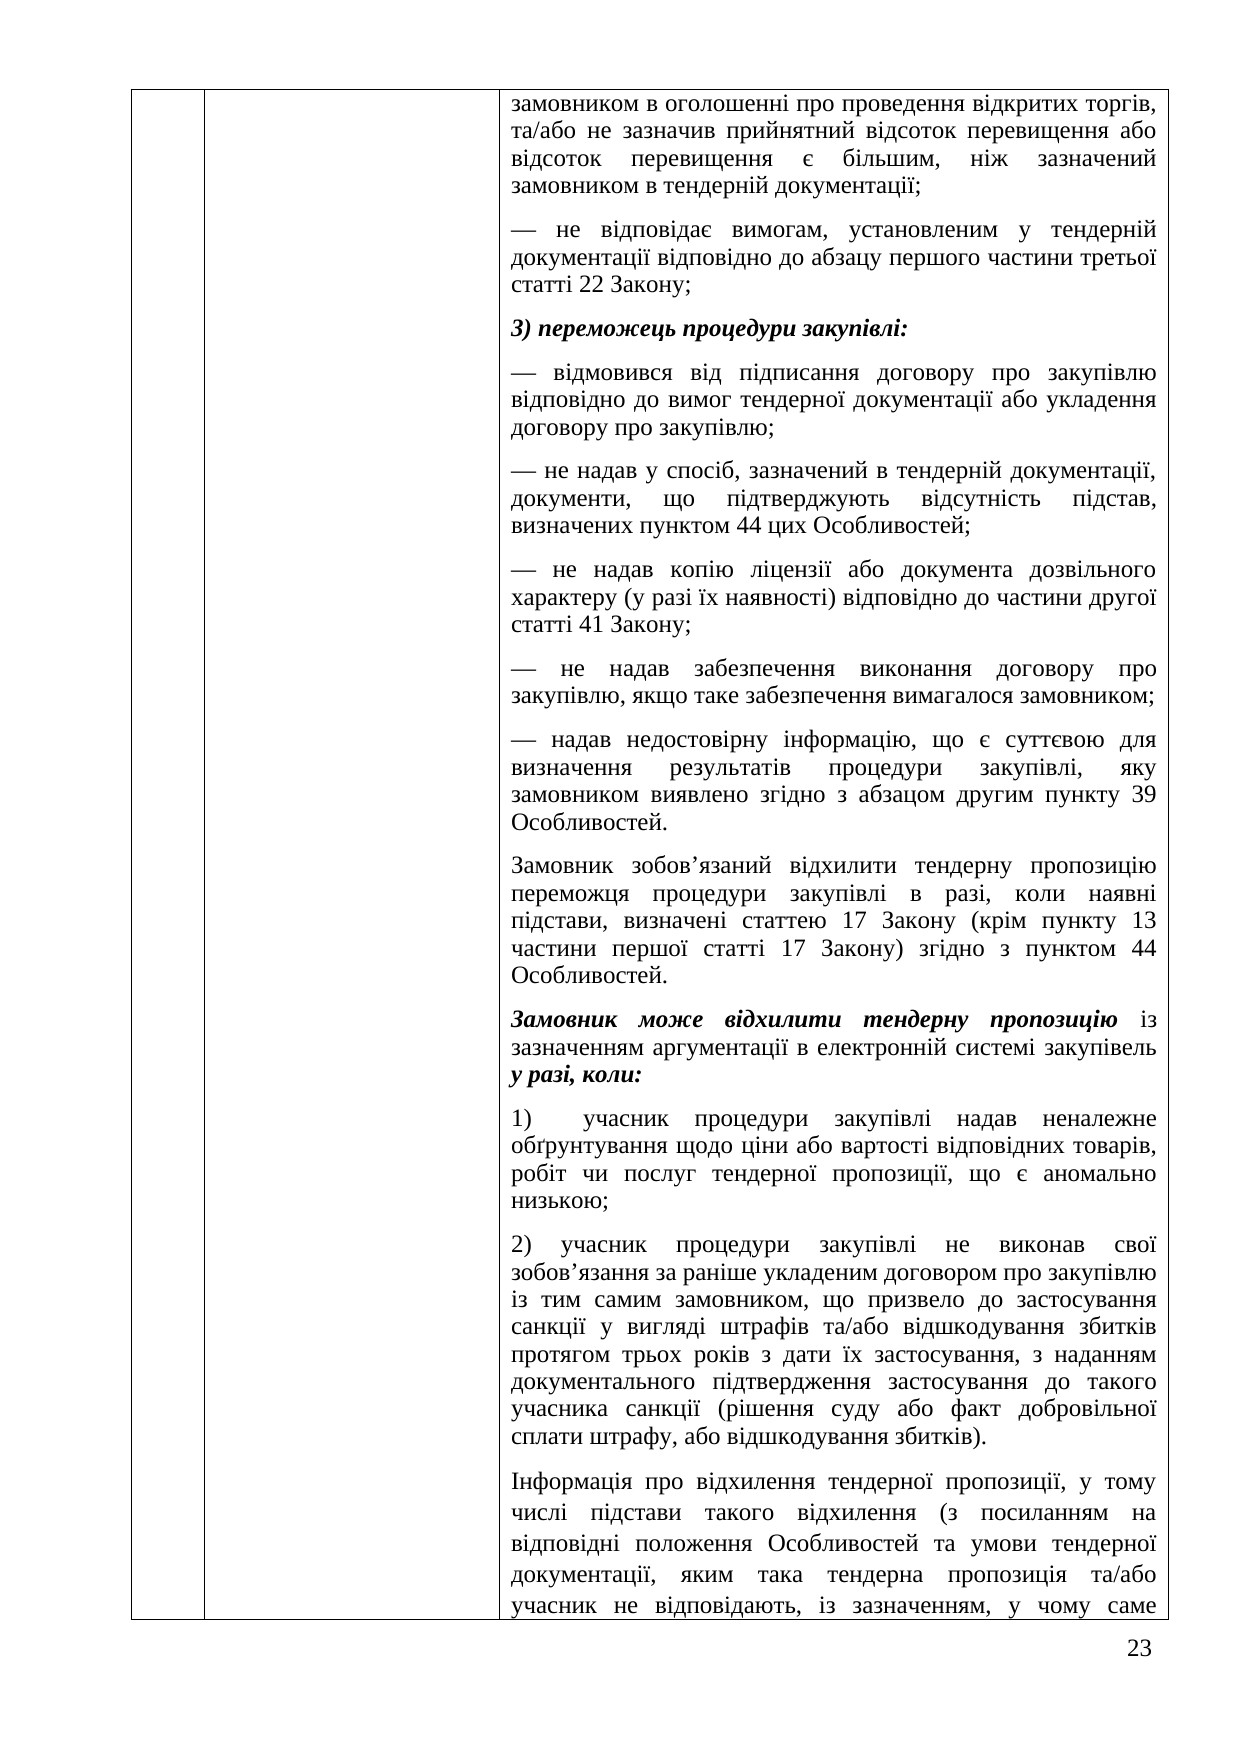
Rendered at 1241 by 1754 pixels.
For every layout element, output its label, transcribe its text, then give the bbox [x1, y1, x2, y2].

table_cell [500, 90, 1168, 1619]
table_cell 3 [132, 90, 204, 1619]
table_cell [205, 90, 499, 1619]
